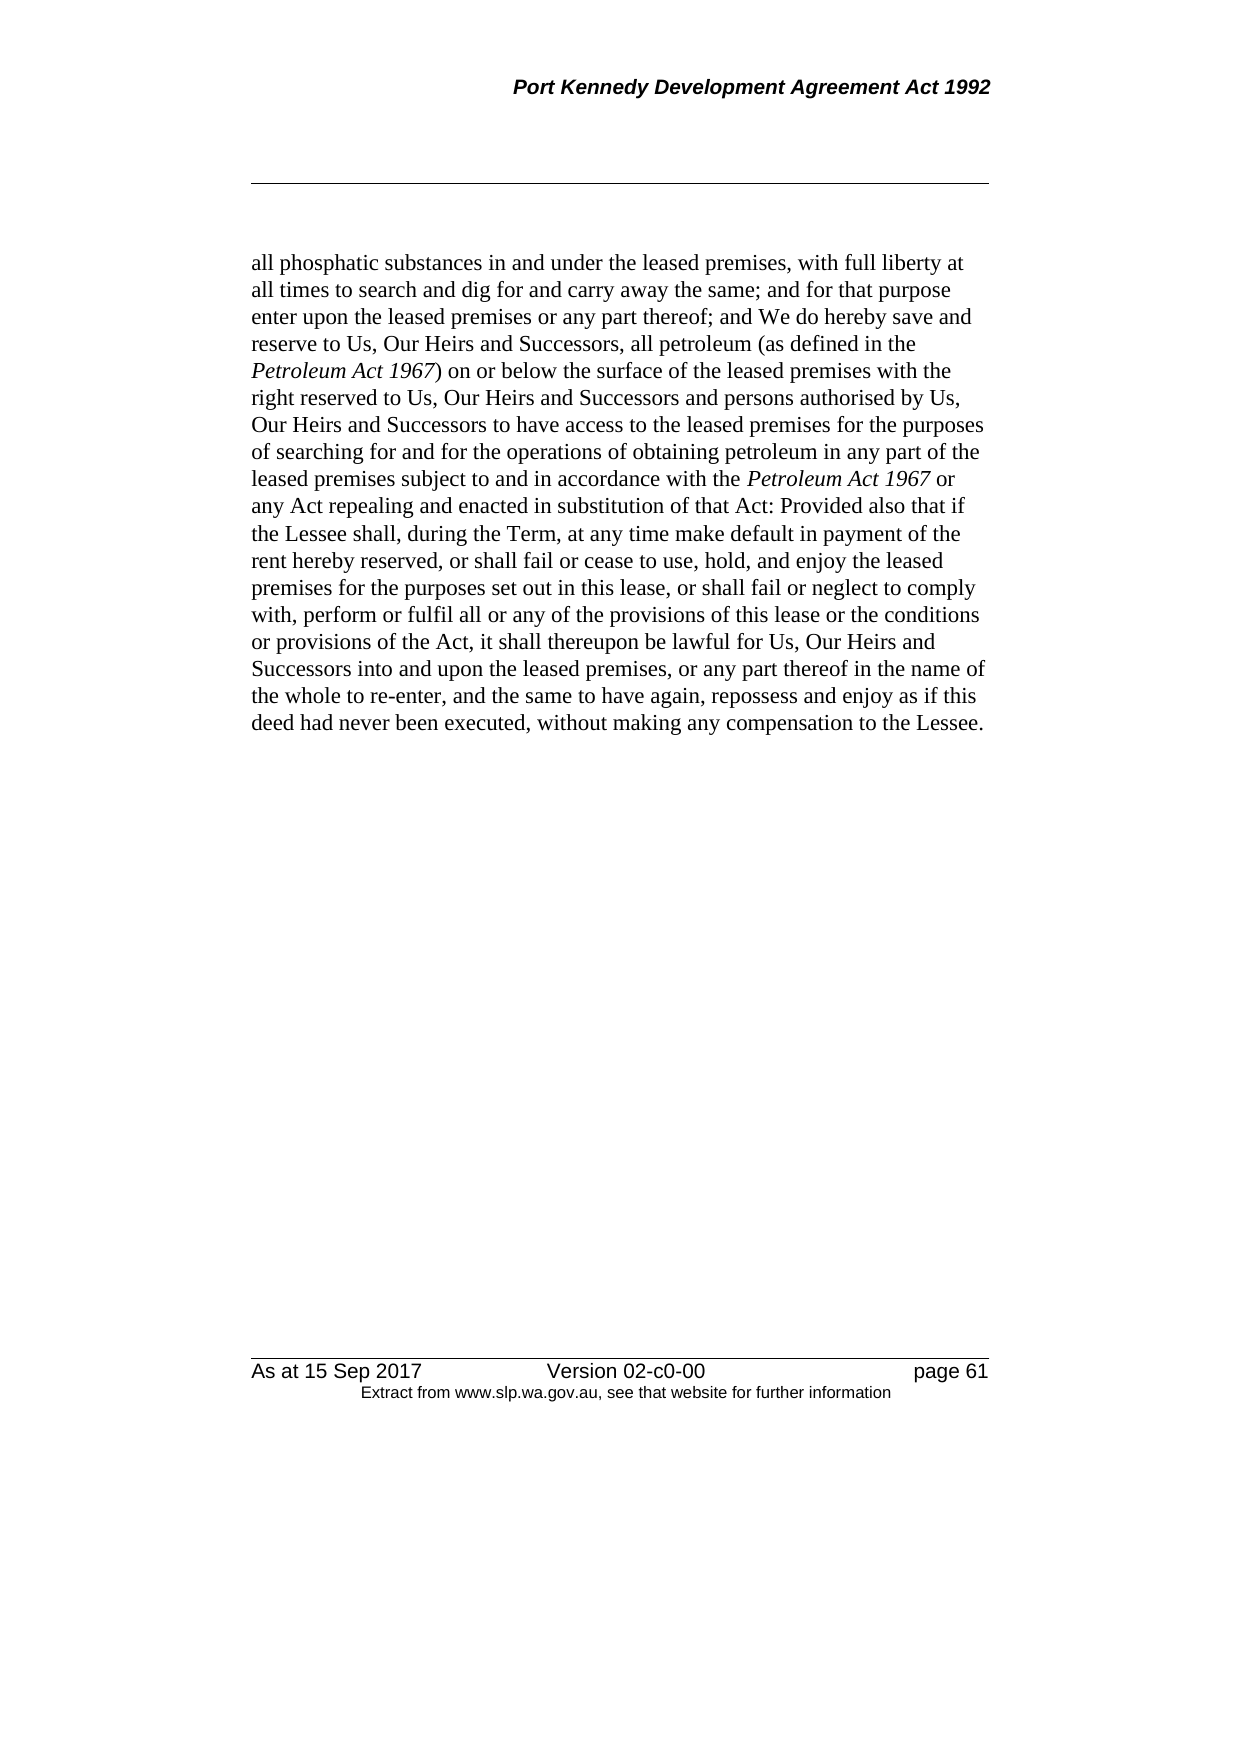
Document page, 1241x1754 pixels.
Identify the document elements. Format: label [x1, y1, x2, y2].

text [251, 248, 989, 736]
